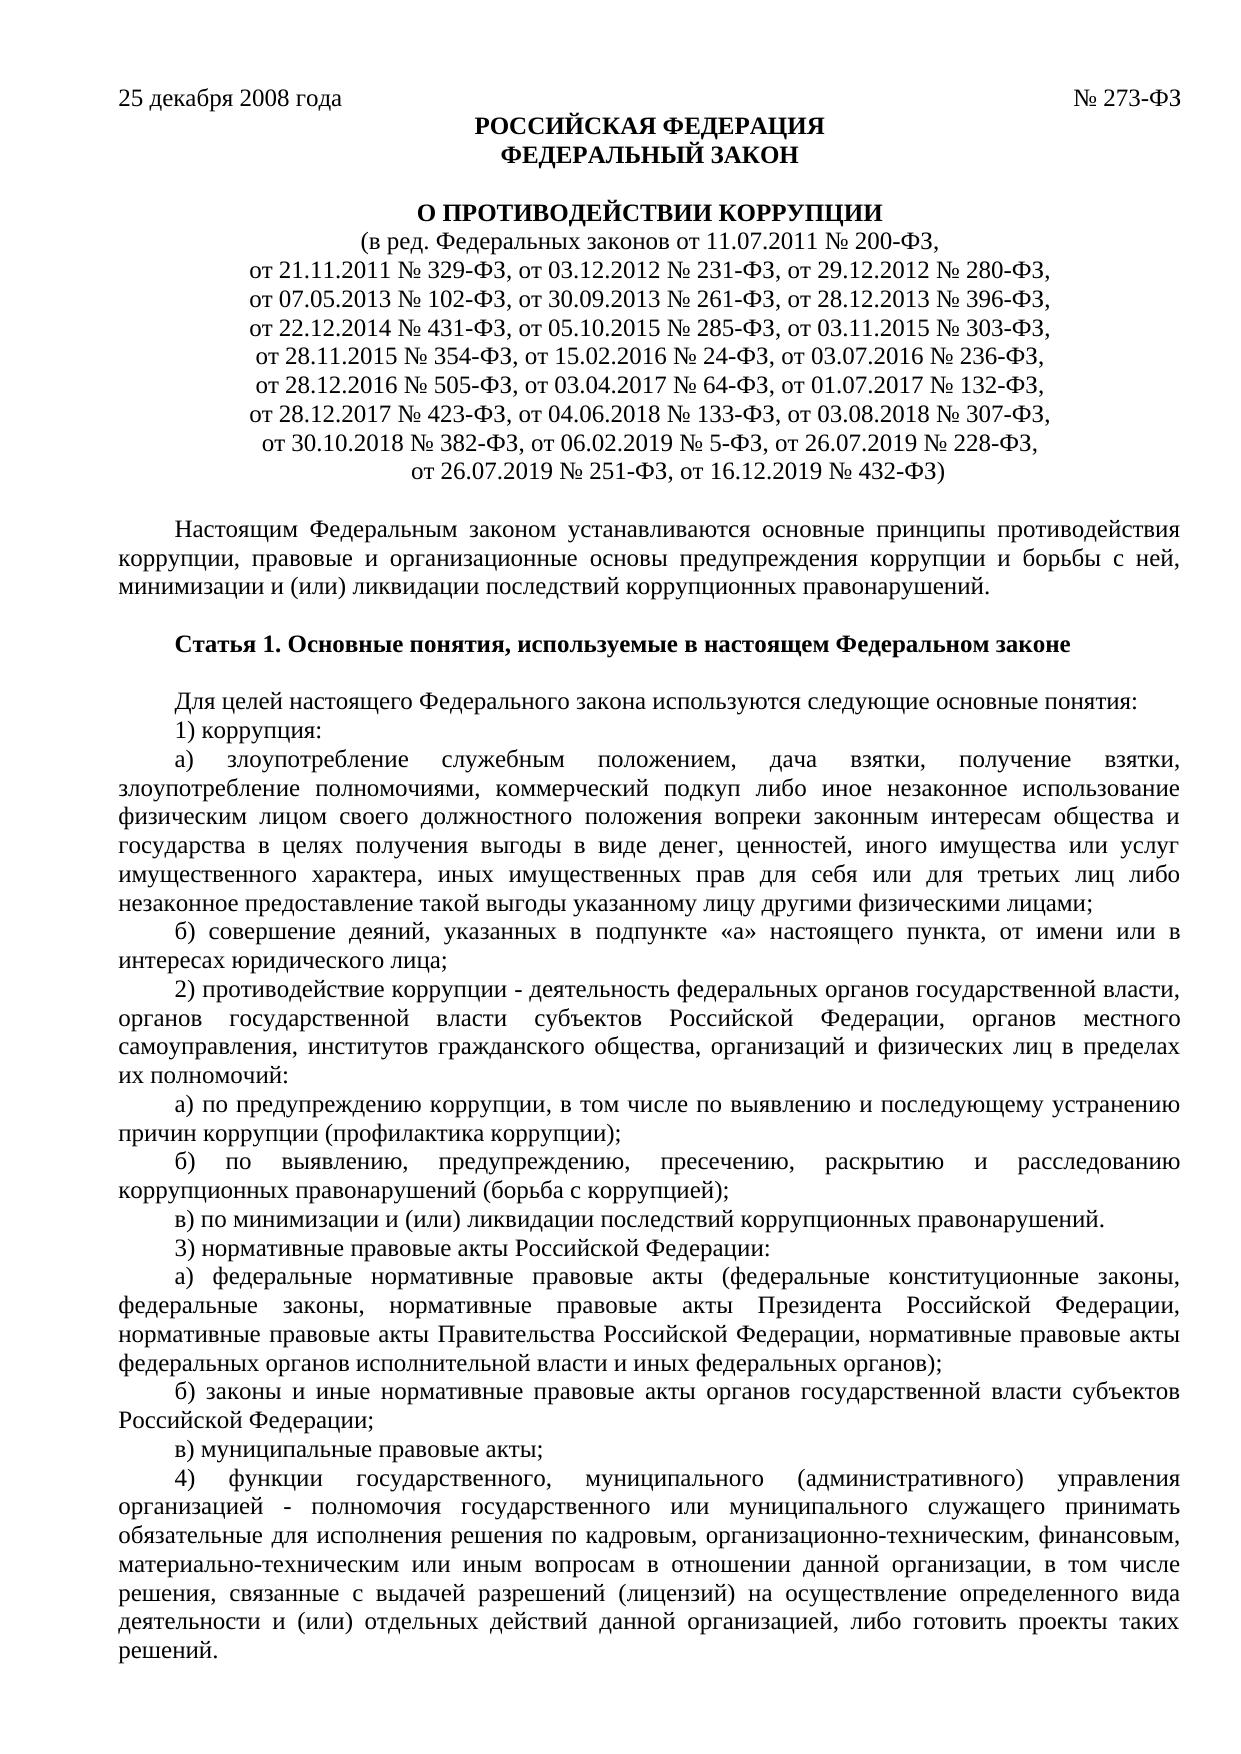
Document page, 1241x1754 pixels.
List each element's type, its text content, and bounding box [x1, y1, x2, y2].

text в) муниципальные правовые акты; [118, 1434, 1181, 1463]
text от 28.12.2016 № 505-ФЗ, от 03.04.2017 № 64-ФЗ, от 01.07.2017 № 132-ФЗ, [118, 370, 1181, 399]
text от 28.12.2017 № 423-ФЗ, от 04.06.2018 № 133-ФЗ, от 03.08.2018 № 307-ФЗ, [118, 399, 1181, 428]
title Статья 1. Основные понятия, используемые в настоящем Федеральном законе [118, 629, 1181, 658]
text от 22.12.2014 № 431-ФЗ, от 05.10.2015 № 285-ФЗ, от 03.11.2015 № 303-ФЗ, [118, 313, 1181, 341]
text Для целей настоящего Федерального закона используются следующие основные понятия: [118, 686, 1181, 715]
text от 21.11.2011 № 329-ФЗ, от 03.12.2012 № 231-ФЗ, от 29.12.2012 № 280-ФЗ, [118, 255, 1181, 284]
text 2) противодействие коррупции - деятельность федеральных органов государственной власти, органов государственной власти субъектов Российской Федерации, органов местного самоуправления, институтов гражданского общества, организаций и физических лиц в пределах их полномочий: [118, 974, 1181, 1089]
table_header № 273-ФЗ [650, 83, 1181, 111]
text (в ред. Федеральных законов от 11.07.2011 № 200-ФЗ, [118, 226, 1181, 255]
text от 07.05.2013 № 102-ФЗ, от 30.09.2013 № 261-ФЗ, от 28.12.2013 № 396-ФЗ, [118, 284, 1181, 313]
text в) по минимизации и (или) ликвидации последствий коррупционных правонарушений. [118, 1204, 1181, 1233]
text от 30.10.2018 № 382-ФЗ, от 06.02.2019 № 5-ФЗ, от 26.07.2019 № 228-ФЗ, [118, 428, 1181, 456]
text б) законы и иные нормативные правовые акты органов государственной власти субъектов Российской Федерации; [118, 1376, 1181, 1434]
text а) злоупотребление служебным положением, дача взятки, получение взятки, злоупотребление полномочиями, коммерческий подкуп либо иное незаконное использование физическим лицом своего должностного положения вопреки законным интересам общества и государства в целях получения выгоды в виде денег, ценностей, иного имущества или услуг имущественного характера, иных имущественных прав для себя или для третьих лиц либо незаконное предоставление такой выгоды указанному лицу другими физическими лицами; [118, 744, 1181, 916]
text Настоящим Федеральным законом устанавливаются основные принципы противодействия коррупции, правовые и организационные основы предупреждения коррупции и борьбы с ней, минимизации и (или) ликвидации последствий коррупционных правонарушений. [118, 514, 1181, 600]
title О ПРОТИВОДЕЙСТВИИ КОРРУПЦИИ [118, 198, 1181, 226]
text б) по выявлению, предупреждению, пресечению, раскрытию и расследованию коррупционных правонарушений (борьба с коррупцией); [118, 1146, 1181, 1204]
title РОССИЙСКАЯ ФЕДЕРАЦИЯ [118, 111, 1181, 140]
text 1) коррупция: [118, 715, 1181, 744]
text от 26.07.2019 № 251-ФЗ, от 16.12.2019 № 432-ФЗ) [118, 456, 1181, 485]
text 4) функции государственного, муниципального (административного) управления организацией - полномочия государственного или муниципального служащего принимать обязательные для исполнения решения по кадровым, организационно-техническим, финансовым, материально-техническим или иным вопросам в отношении данной организации, в том числе решения, связанные с выдачей разрешений (лицензий) на осуществление определенного вида деятельности и (или) отдельных действий данной организацией, либо готовить проекты таких решений. [118, 1463, 1181, 1664]
text 3) нормативные правовые акты Российской Федерации: [118, 1233, 1181, 1261]
text а) федеральные нормативные правовые акты (федеральные конституционные законы, федеральные законы, нормативные правовые акты Президента Российской Федерации, нормативные правовые акты Правительства Российской Федерации, нормативные правовые акты федеральных органов исполнительной власти и иных федеральных органов); [118, 1261, 1181, 1376]
table_header 25 декабря 2008 года [118, 83, 649, 111]
title ФЕДЕРАЛЬНЫЙ ЗАКОН [118, 140, 1181, 169]
text от 28.11.2015 № 354-ФЗ, от 15.02.2016 № 24-ФЗ, от 03.07.2016 № 236-ФЗ, [118, 341, 1181, 370]
text б) совершение деяний, указанных в подпункте «а» настоящего пункта, от имени или в интересах юридического лица; [118, 916, 1181, 974]
text а) по предупреждению коррупции, в том числе по выявлению и последующему устранению причин коррупции (профилактика коррупции); [118, 1089, 1181, 1146]
